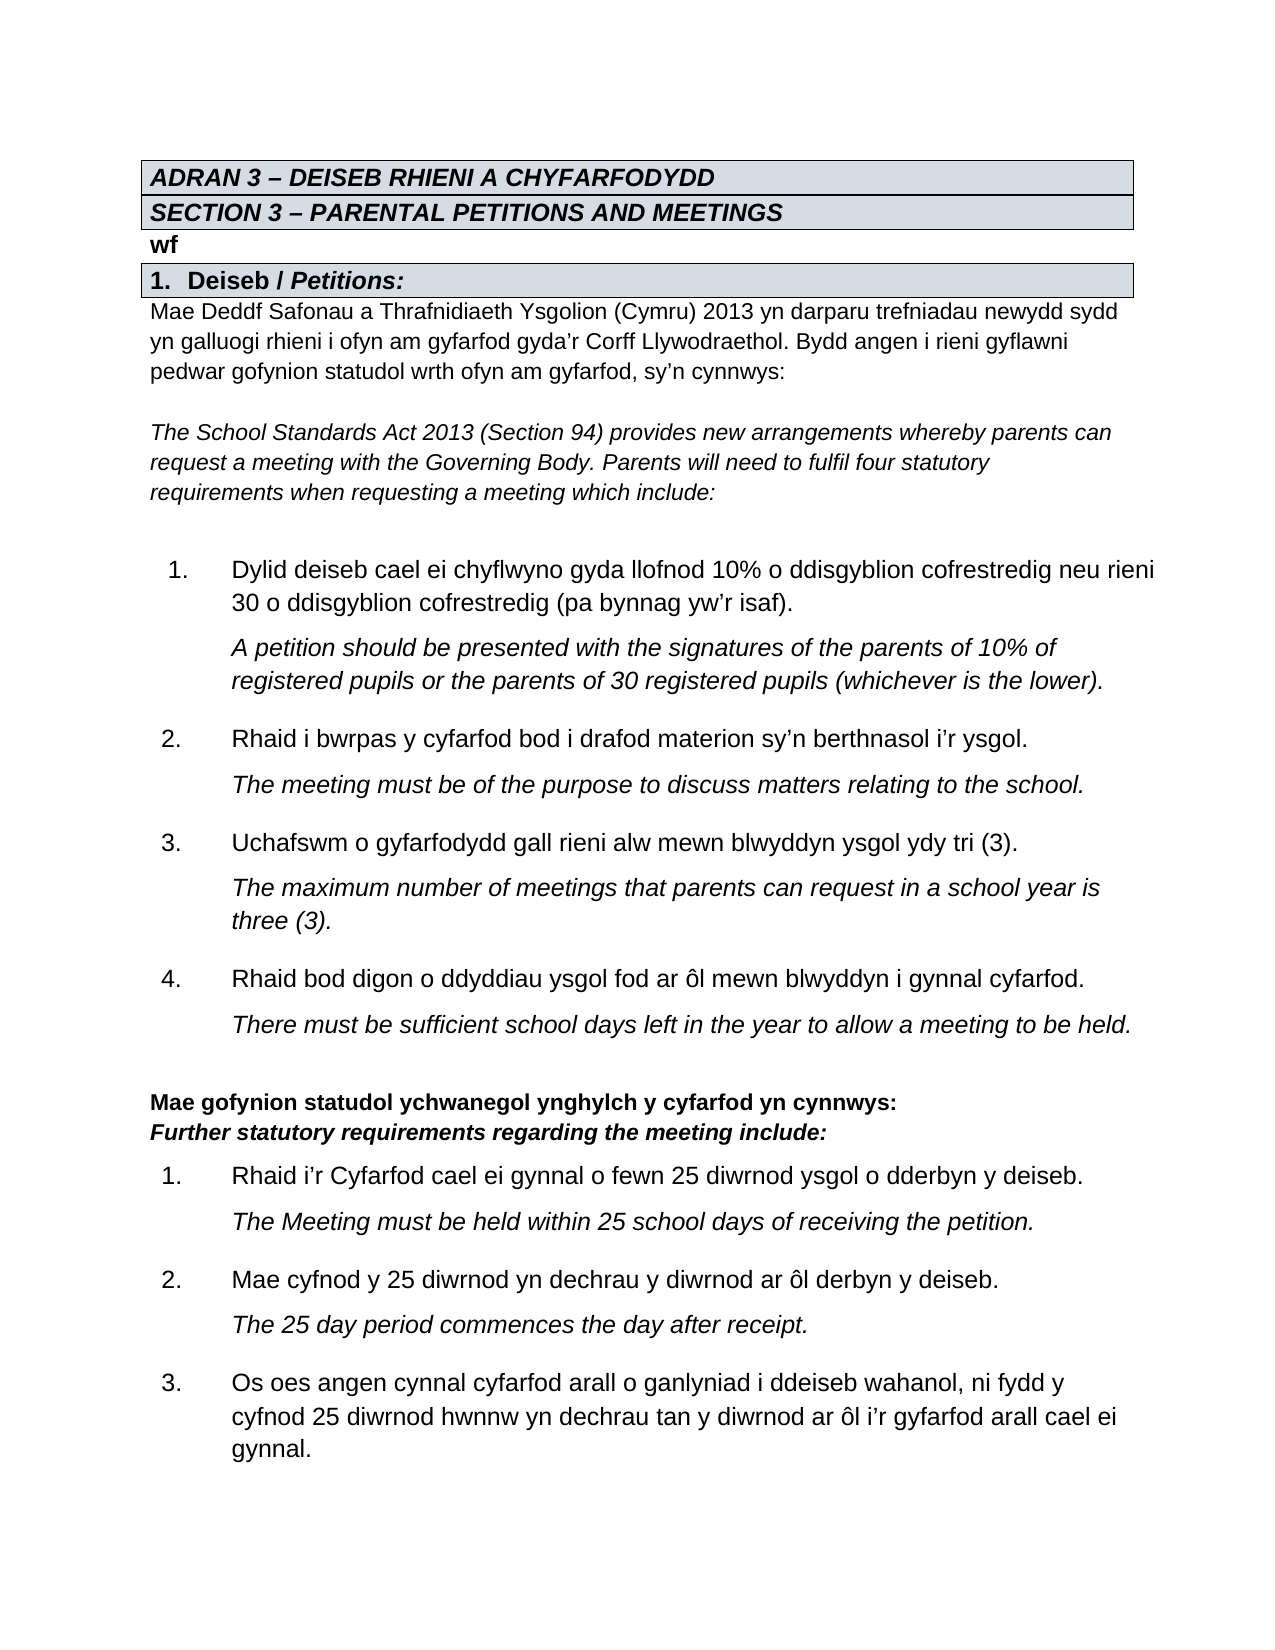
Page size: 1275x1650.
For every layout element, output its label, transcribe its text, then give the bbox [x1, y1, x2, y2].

table_header 1. [150, 542, 220, 712]
subtitle Deiseb / Petitions: [142, 264, 1133, 297]
table_cell 4. [150, 952, 220, 1055]
table_cell Rhaid i bwrpas y cyfarfod bod i drafod materion sy’n berthnasol i’r ysgol. The meeting must be of the purpose to discuss matters relating to the school. [220, 712, 1168, 815]
table_header Rhaid i’r Cyfarfod cael ei gynnal o fewn 25 diwrnod ysgol o dderbyn y deiseb. The Meeting must be held within 25 school days of receiving the petition. [220, 1149, 1153, 1252]
table_header 1. [150, 1149, 220, 1252]
table_cell 3. [150, 1356, 220, 1480]
table_cell 2. [150, 712, 220, 815]
subtitle SECTION 3 – PARENTAL PETITIONS AND MEETINGS [142, 196, 1133, 229]
text Mae Deddf Safonau a Thrafnidiaeth Ysgolion (Cymru) 2013 yn darparu trefniadau newydd sydd yn galluogi rhieni i ofyn am gyfarfod gyda’r Corff Llywodraethol. Bydd angen i rieni gyflawni pedwar gofynion statudol wrth ofyn am gyfarfod, sy’n cynnwys: The School Standards Act 2013 (Section 94) provides new arrangements whereby parents can request a meeting with the Governing Body. Parents will need to fulfil four statutory requirements when requesting a meeting which include: [150, 298, 1125, 505]
table_cell Uchafswm o gyfarfodydd gall rieni alw mewn blwyddyn ysgol ydy tri (3). The maximum number of meetings that parents can request in a school year is three (3). [220, 815, 1168, 952]
text Further statutory requirements regarding the meeting include: [150, 1119, 1125, 1145]
text wf [150, 230, 1125, 258]
table_cell Mae cyfnod y 25 diwrnod yn dechrau y diwrnod ar ôl derbyn y deiseb. The 25 day period commences the day after receipt. [220, 1253, 1153, 1356]
table_cell 3. [150, 815, 220, 952]
table_header Dylid deiseb cael ei chyflwyno gyda llofnod 10% o ddisgyblion cofrestredig neu rieni 30 o ddisgyblion cofrestredig (pa bynnag yw’r isaf). A petition should be presented with the signatures of the parents of 10% of registered pupils or the parents of 30 registered pupils (whichever is the lower). [220, 542, 1168, 712]
table_cell Rhaid bod digon o ddyddiau ysgol fod ar ôl mewn blwyddyn i gynnal cyfarfod. There must be sufficient school days left in the year to allow a meeting to be held. [220, 952, 1168, 1055]
text Mae gofynion statudol ychwanegol ynghylch y cyfarfod yn cynnwys: [150, 1088, 1125, 1115]
table_cell 2. [150, 1253, 220, 1356]
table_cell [220, 1356, 1153, 1480]
subtitle ADRAN 3 – DEISEB RHIENI A CHYFARFODYDD [142, 161, 1133, 194]
